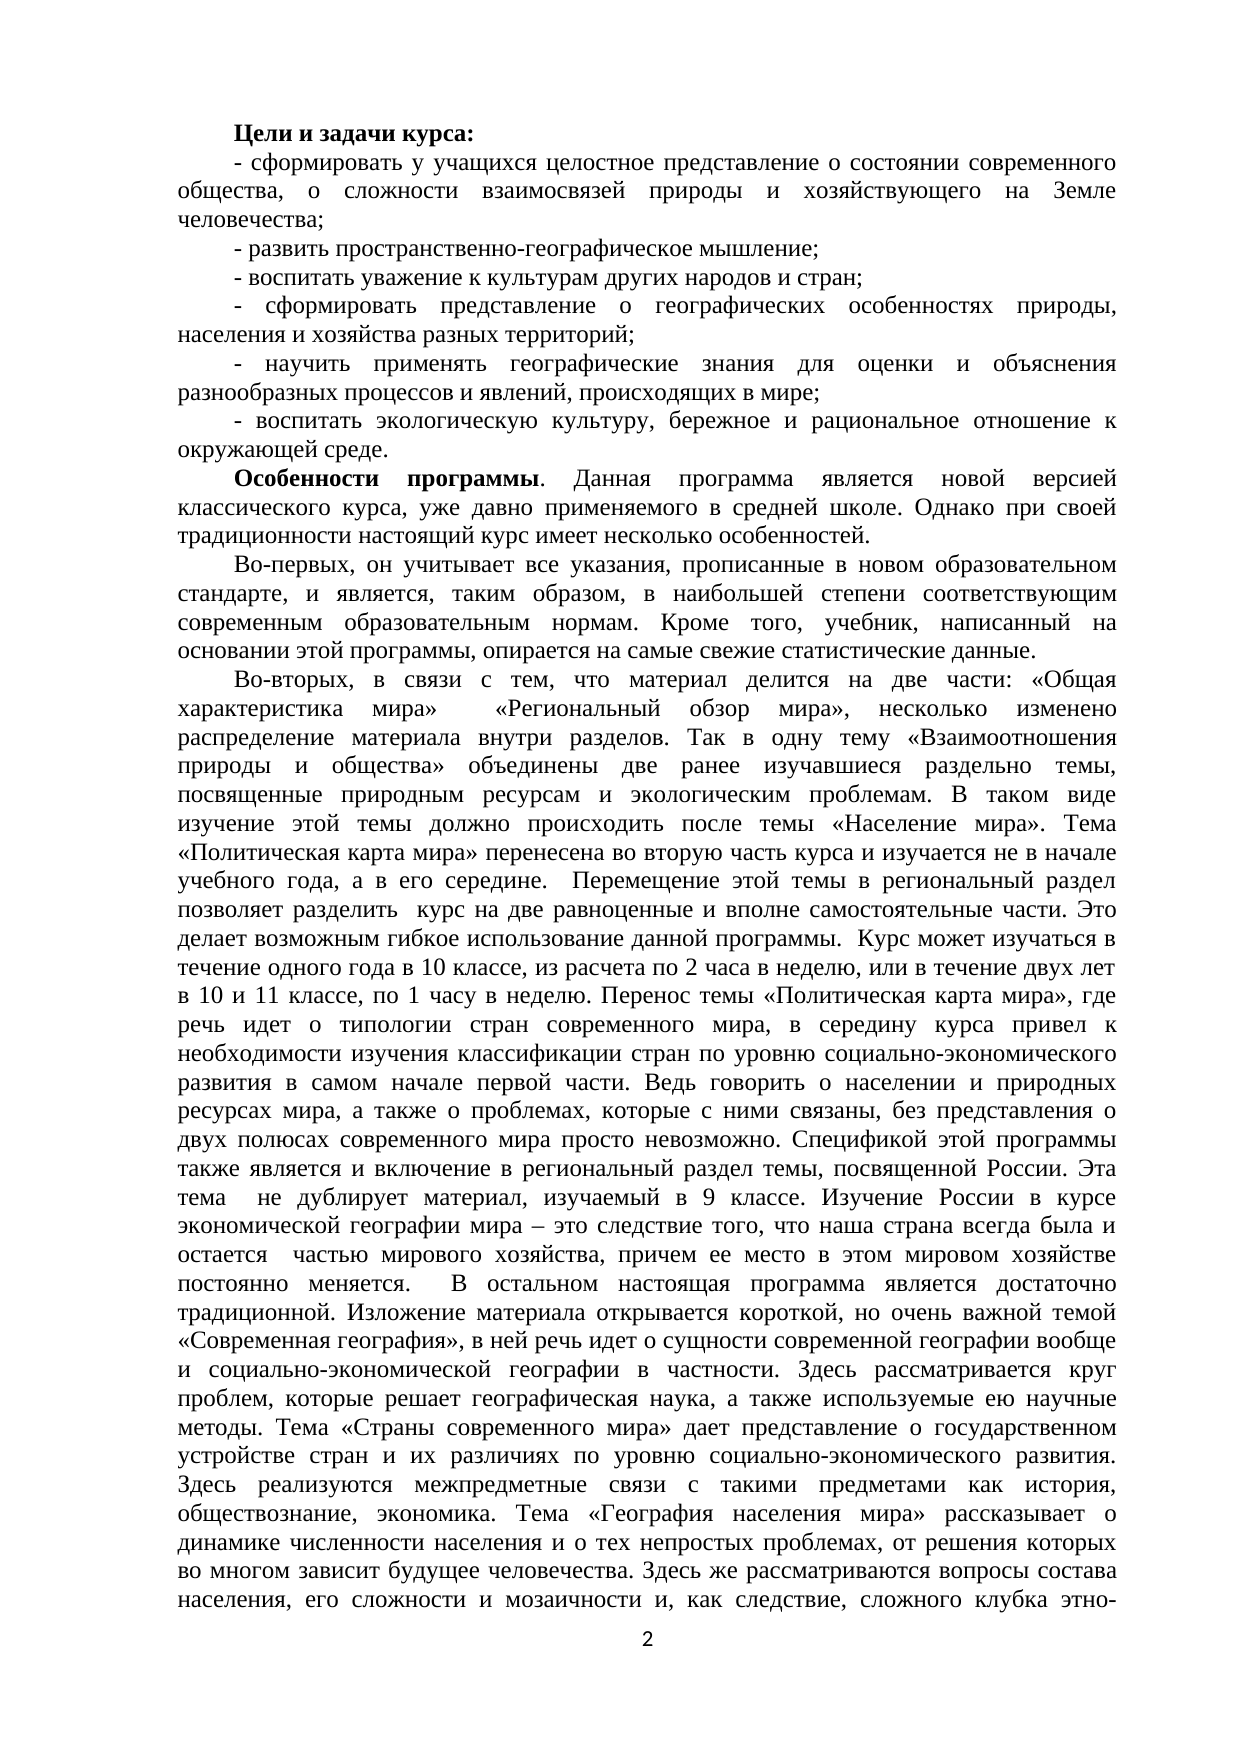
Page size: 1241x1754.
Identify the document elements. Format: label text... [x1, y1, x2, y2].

text Особенности программы. Данная программа является новой версией классического курса, уже давно применяемого в средней школе. Однако при своей традиционности настоящий курс имеет несколько особенностей. [177, 463, 1117, 549]
text - воспитать уважение к культурам других народов и стран; [177, 262, 1117, 291]
text - развить пространственно-географическое мышление; [177, 233, 1117, 262]
text - сформировать представление о географических особенностях природы, населения и хозяйства разных территорий; [177, 291, 1117, 348]
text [177, 664, 1117, 1613]
text - научить применять географические знания для оценки и объяснения разнообразных процессов и явлений, происходящих в мире; [177, 348, 1117, 406]
text Во-первых, он учитывает все указания, прописанные в новом образовательном стандарте, и является, таким образом, в наибольшей степени соответствующим современным образовательным нормам. Кроме того, учебник, написанный на основании этой программы, опирается на самые свежие статистические данные. [177, 549, 1117, 664]
text - воспитать экологическую культуру, бережное и рациональное отношение к окружающей среде. [177, 406, 1117, 463]
text - сформировать у учащихся целостное представление о состоянии современного общества, о сложности взаимосвязей природы и хозяйствующего на Земле человечества; [177, 147, 1117, 233]
text Цели и задачи курса: [177, 118, 1117, 147]
